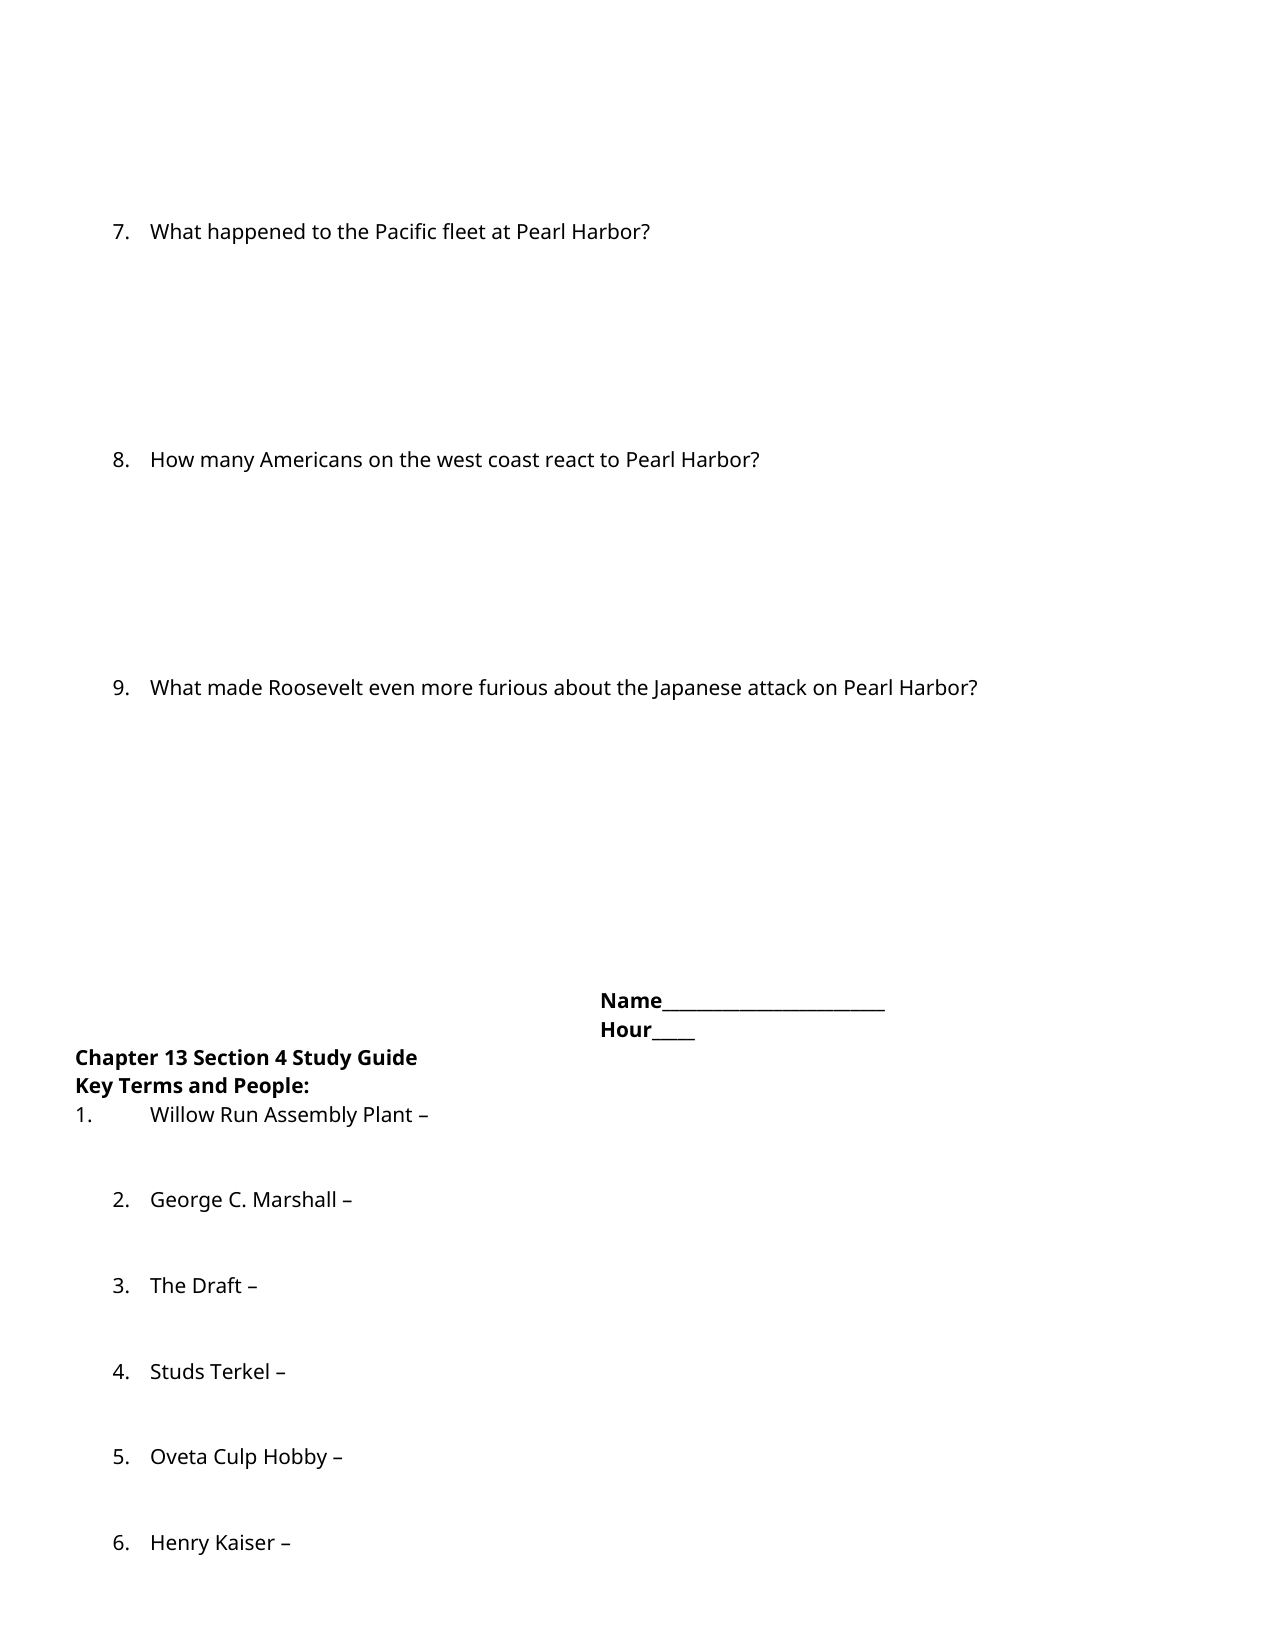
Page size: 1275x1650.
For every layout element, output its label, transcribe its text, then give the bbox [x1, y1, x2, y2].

text Chapter 13 Section 4 Study Guide [75, 1043, 1200, 1072]
list What made Roosevelt even more furious about the Japanese attack on Pearl Harbor? [112, 673, 1200, 702]
text Hour_____ [525, 1015, 1200, 1043]
list What happened to the Pacific fleet at Pearl Harbor? [112, 217, 1200, 246]
list How many Americans on the west coast react to Pearl Harbor? [112, 445, 1200, 474]
list George C. Marshall – [112, 1186, 1200, 1214]
text Key Terms and People: [75, 1072, 1200, 1100]
list The Draft – [112, 1271, 1200, 1300]
list Henry Kaiser – [112, 1528, 1200, 1557]
list Willow Run Assembly Plant – [75, 1100, 1200, 1128]
list Studs Terkel – [112, 1357, 1200, 1385]
text Name__________________________ [525, 986, 1200, 1015]
list Oveta Culp Hobby – [112, 1442, 1200, 1471]
